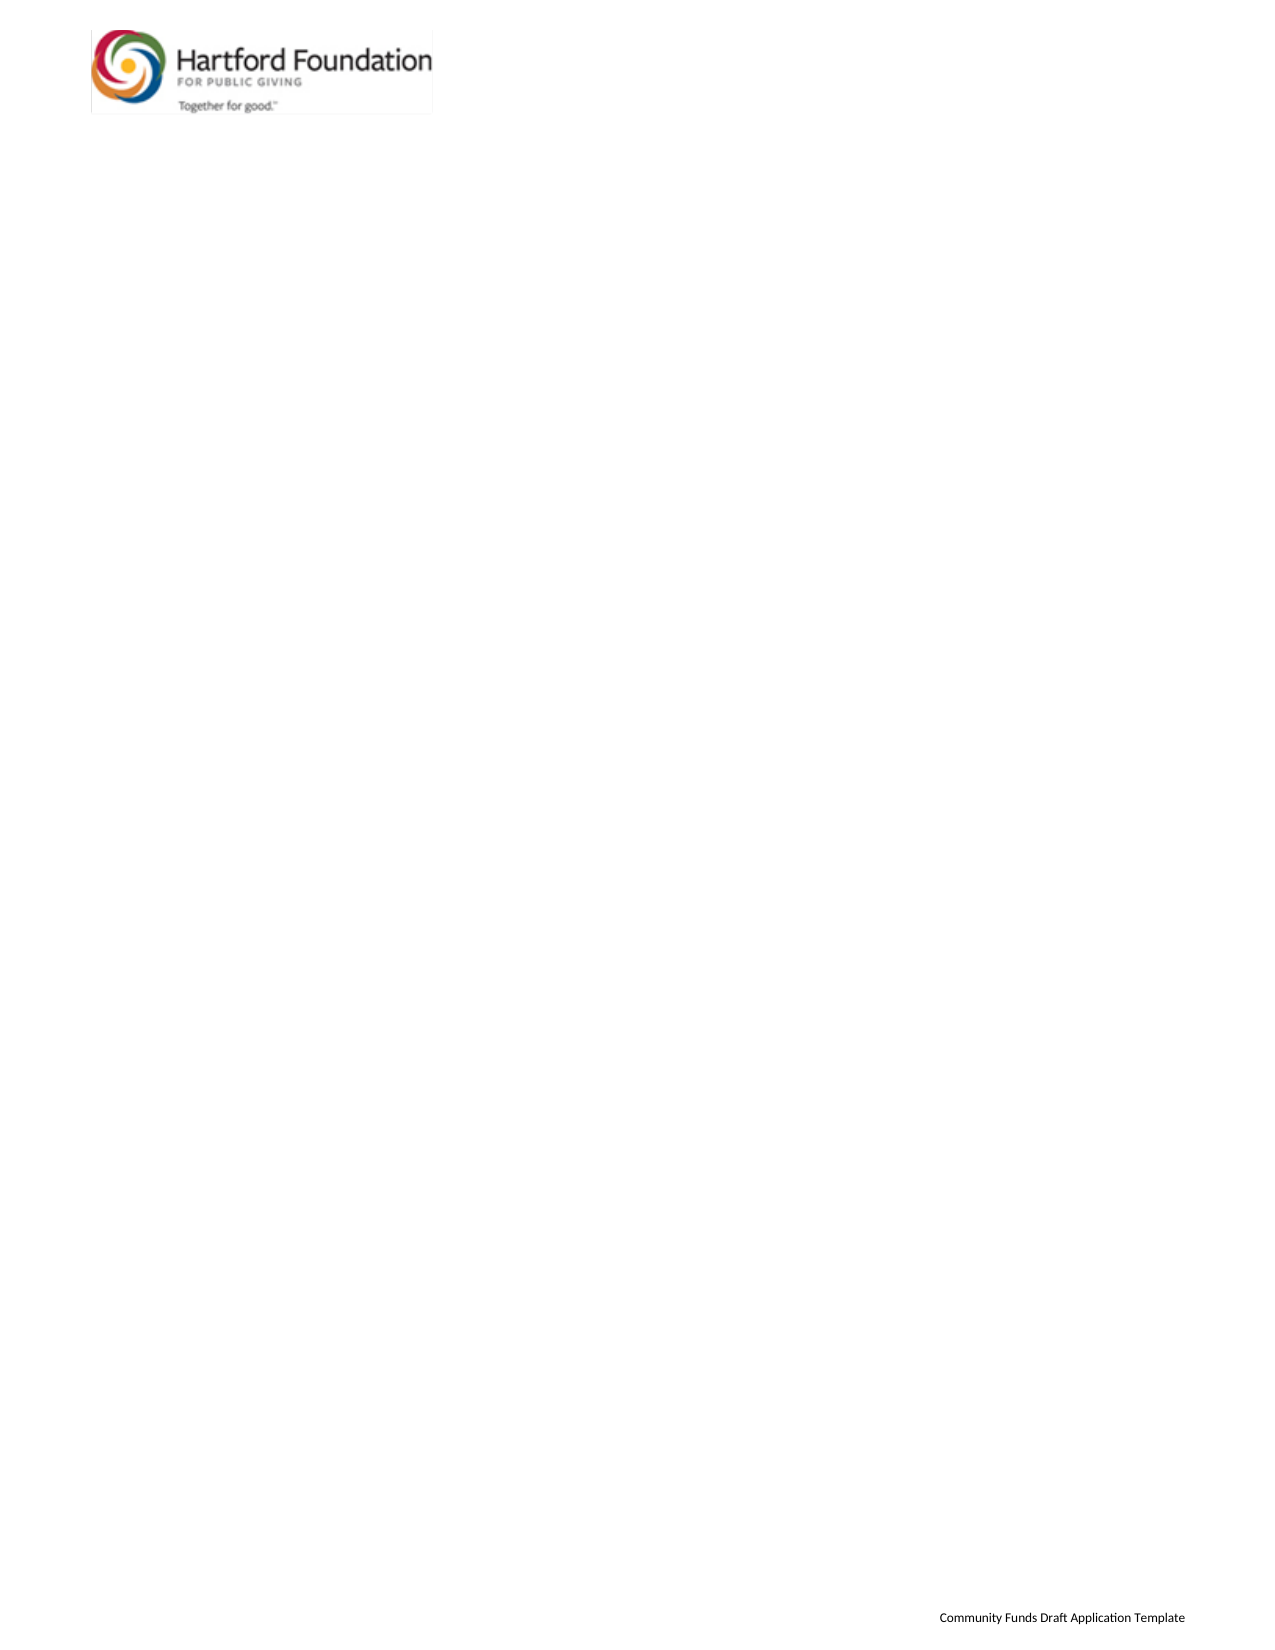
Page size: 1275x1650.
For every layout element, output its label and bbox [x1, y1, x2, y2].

picture [90, 30, 436, 119]
